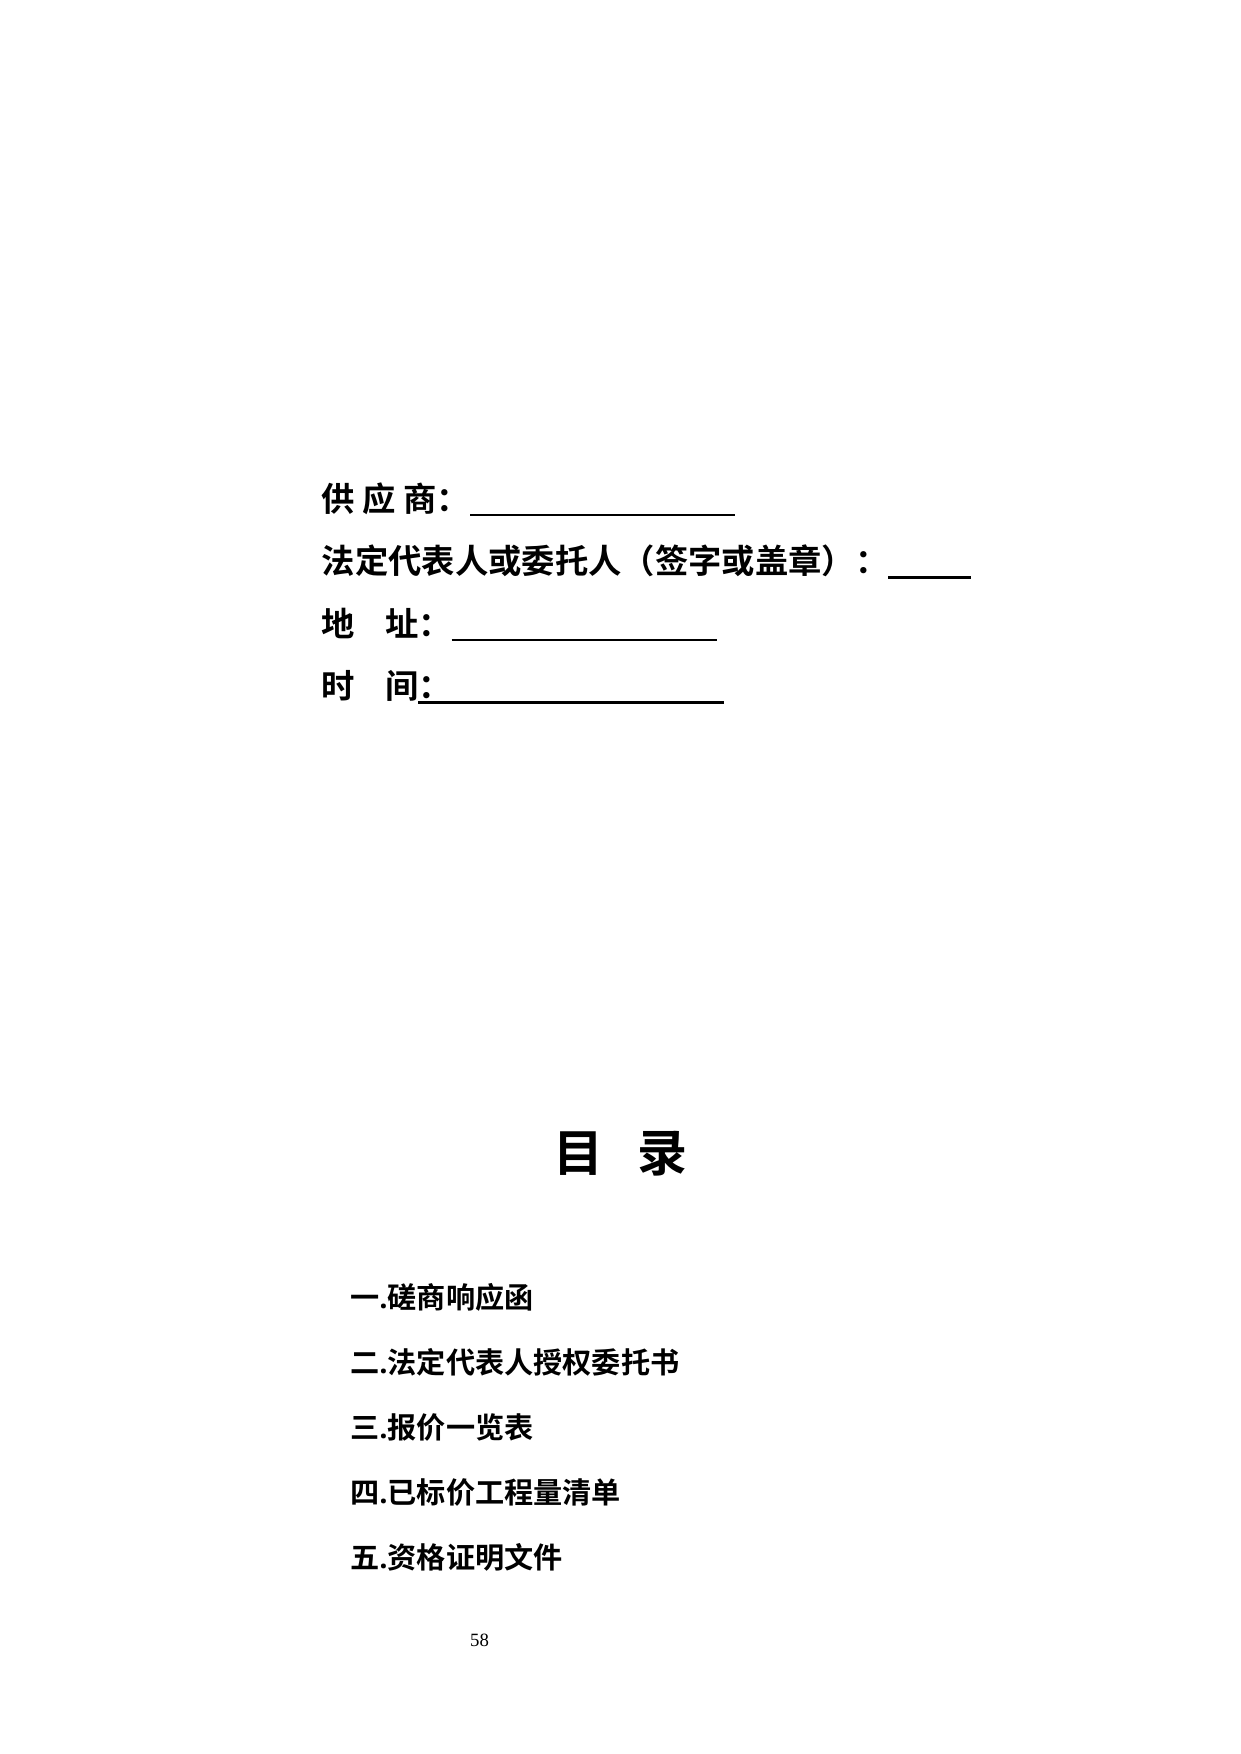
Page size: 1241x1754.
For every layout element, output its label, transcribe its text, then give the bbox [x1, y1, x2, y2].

text 一.磋商响应函 [187, 1264, 1053, 1329]
text 五.资格证明文件 [187, 1524, 1053, 1589]
text 供 应 商： [187, 461, 1053, 524]
text 地 址： [187, 586, 1053, 649]
text 四.已标价工程量清单 [187, 1459, 1053, 1524]
text 时 间： [187, 649, 1053, 711]
text 三.报价一览表 [187, 1394, 1053, 1459]
text 目 录 [187, 1101, 1053, 1199]
text 法定代表人或委托人（签字或盖章）： [187, 524, 1053, 586]
text 二.法定代表人授权委托书 [187, 1329, 1053, 1394]
